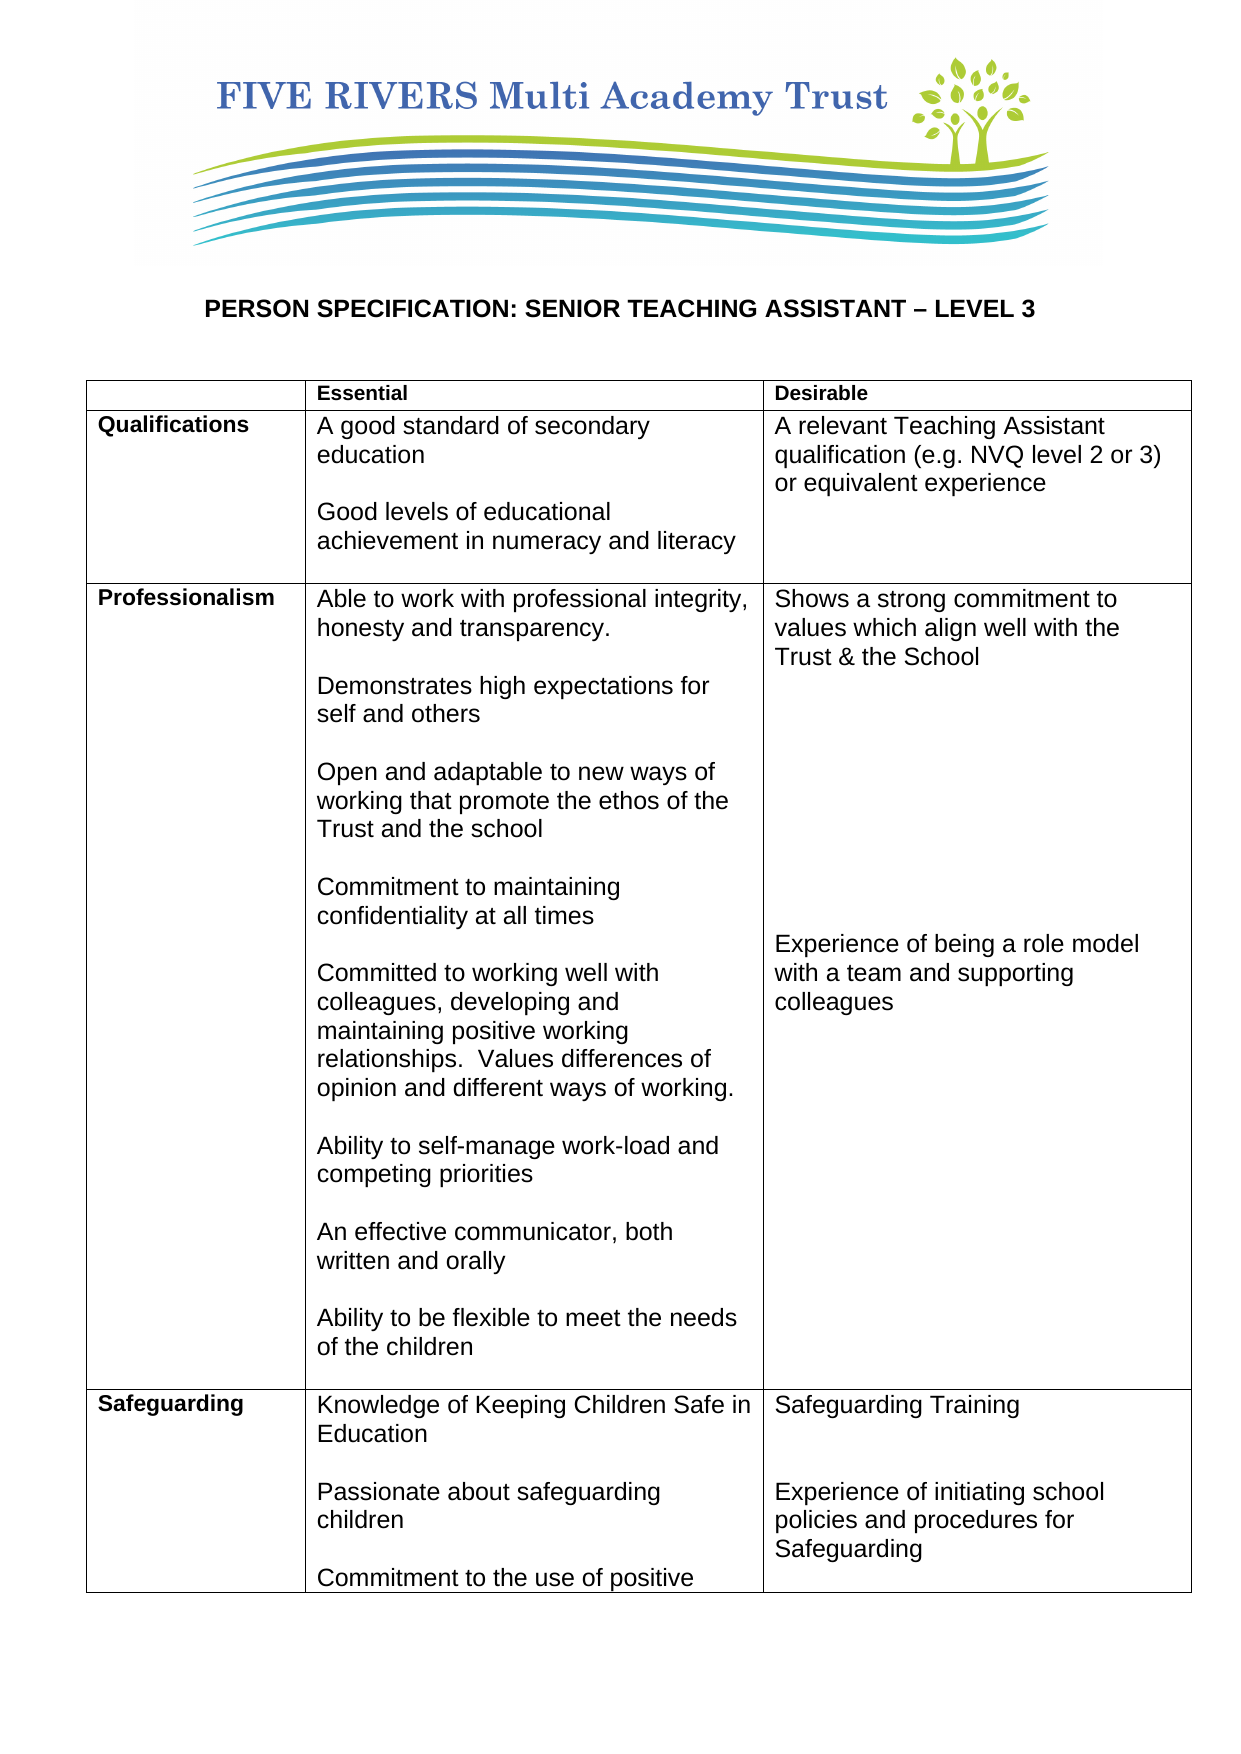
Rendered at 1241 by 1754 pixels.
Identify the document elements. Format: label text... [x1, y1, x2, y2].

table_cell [764, 1390, 1191, 1592]
table_header Essential [306, 381, 763, 410]
table_cell Able to work with professional integrity, honesty and transparency. Demonstrates high expectations for self and others Open and adaptable to new ways of working that promote the ethos of the Trust and the school Commitment to maintaining confidentiality at all times Committed to working well with colleagues, developing and maintaining positive working relationships. Values differences of opinion and different ways of working. Ability to self-manage work-load and competing priorities An effective communicator, both written and orally Ability to be flexible to meet the needs of the children [306, 584, 763, 1389]
text PERSON SPECIFICATION: SENIOR TEACHING ASSISTANT – LEVEL 3 [187, 266, 1053, 322]
table_cell Safeguarding [87, 1390, 305, 1592]
table_cell Professionalism [87, 584, 305, 1389]
table_cell Shows a strong commitment to values which align well with the Trust & the School Experience of being a role model with a team and supporting colleagues [764, 584, 1191, 1389]
picture [134, 0, 1103, 266]
table_header Desirable [764, 381, 1191, 410]
table_cell A good standard of secondary education Good levels of educational achievement in numeracy and literacy [306, 411, 763, 583]
table_header [87, 381, 305, 410]
table_cell Qualifications [87, 411, 305, 583]
table_cell A relevant Teaching Assistant qualification (e.g. NVQ level 2 or 3) or equivalent experience [764, 411, 1191, 583]
